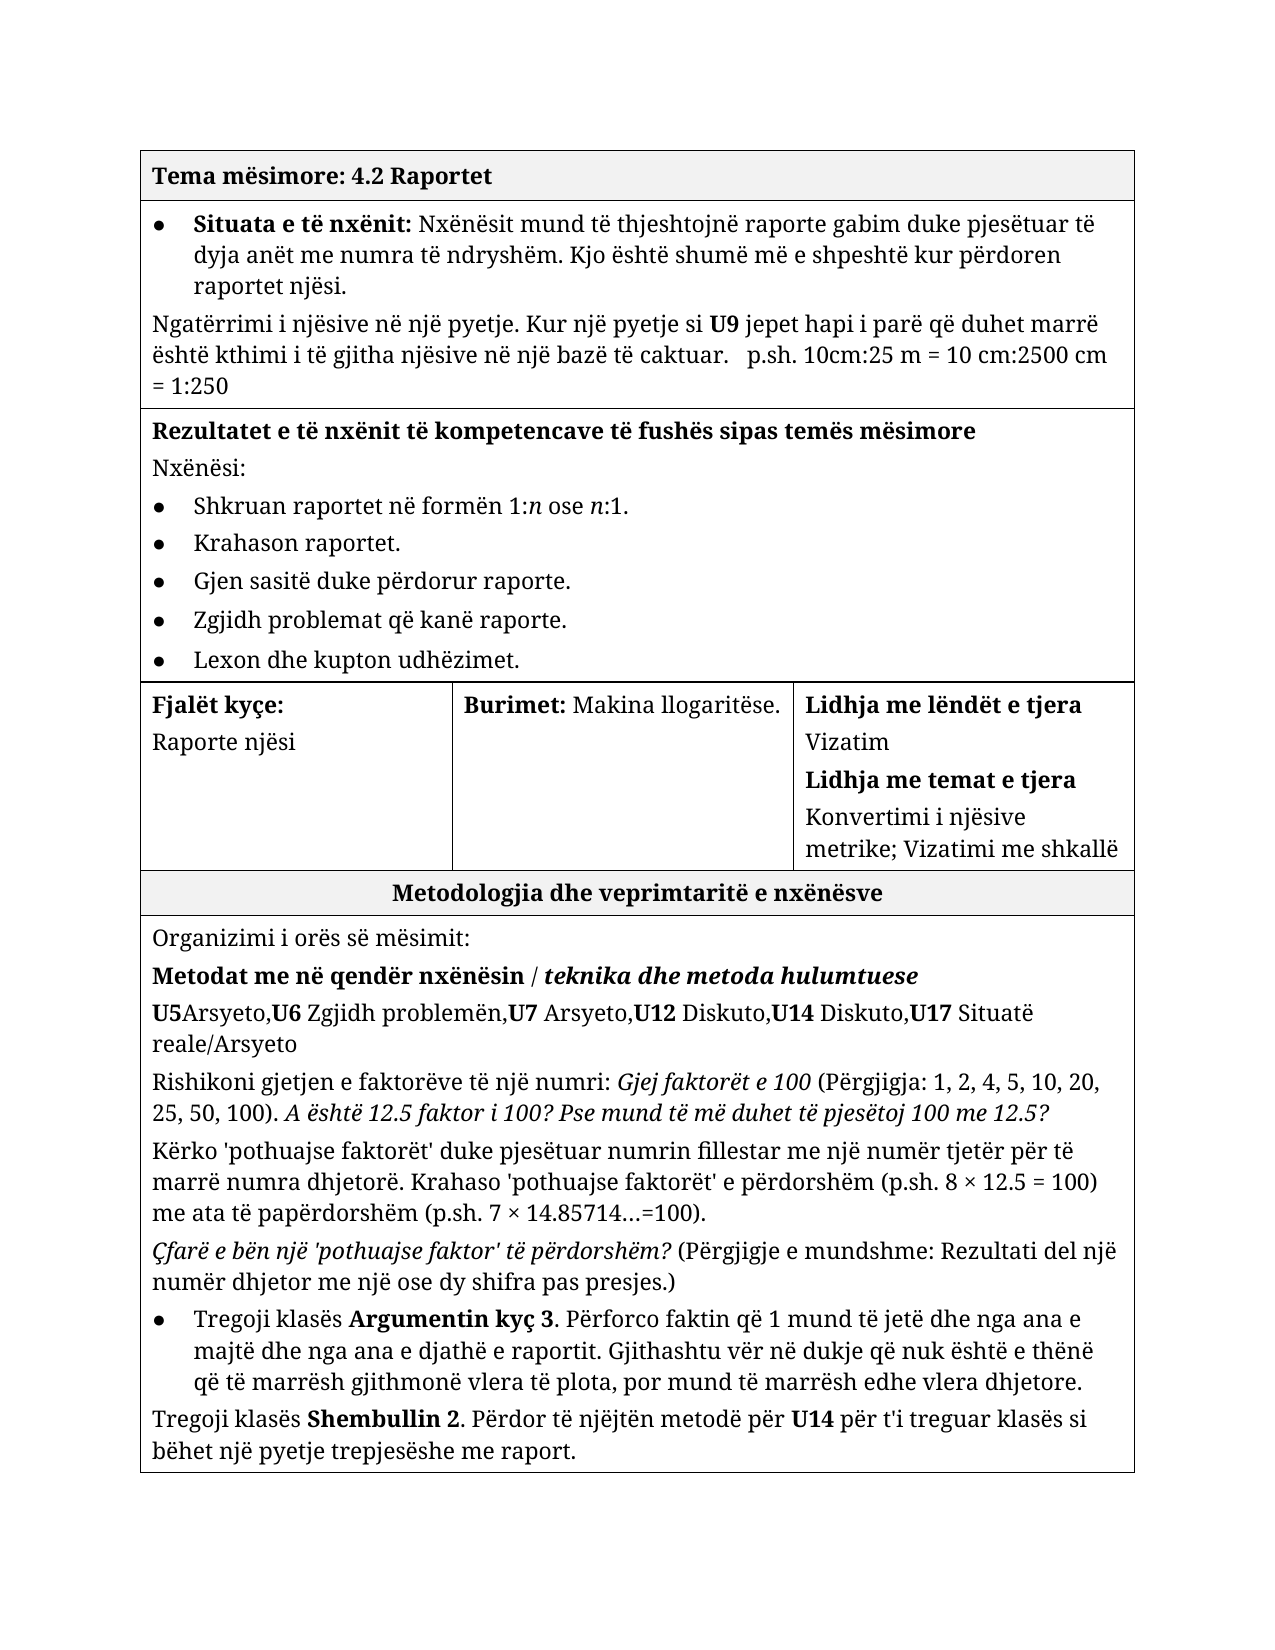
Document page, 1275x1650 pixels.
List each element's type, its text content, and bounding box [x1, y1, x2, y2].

table_cell Metodologjia dhe veprimtaritë e nxënësve [141, 871, 1134, 915]
table_cell Rezultatet e të nxënit të kompetencave të fushës sipas temës mësimore Nxënësi: Shkruan raportet në formën 1:n ose n:1. Krahason raportet. Gjen sasitë duke përdorur raporte. Zgjidh problemat që kanë raporte. Lexon dhe kupton udhëzimet. [141, 409, 1134, 681]
table_cell Burimet: Makina llogaritëse. [453, 683, 793, 870]
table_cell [141, 916, 1134, 1472]
table_cell Situata e të nxënit: Nxënësit mund të thjeshtojnë raporte gabim duke pjesëtuar të dyja anët me numra të ndryshëm. Kjo është shumë më e shpeshtë kur përdoren raportet njësi. Ngatërrimi i njësive në një pyetje. Kur një pyetje si U9 jepet hapi i parë që duhet marrë është kthimi i të gjitha njësive në një bazë të caktuar. p.sh. 10cm:25 m = 10 cm:2500 cm = 1:250 [141, 201, 1134, 407]
table_cell Tema mësimore: 4.2 Raportet [141, 151, 1134, 200]
table_cell Fjalët kyçe: Raporte njësi [141, 683, 452, 870]
table_cell Lidhja me lëndët e tjera Vizatim Lidhja me temat e tjera Konvertimi i njësive metrike; Vizatimi me shkallë [794, 683, 1134, 870]
